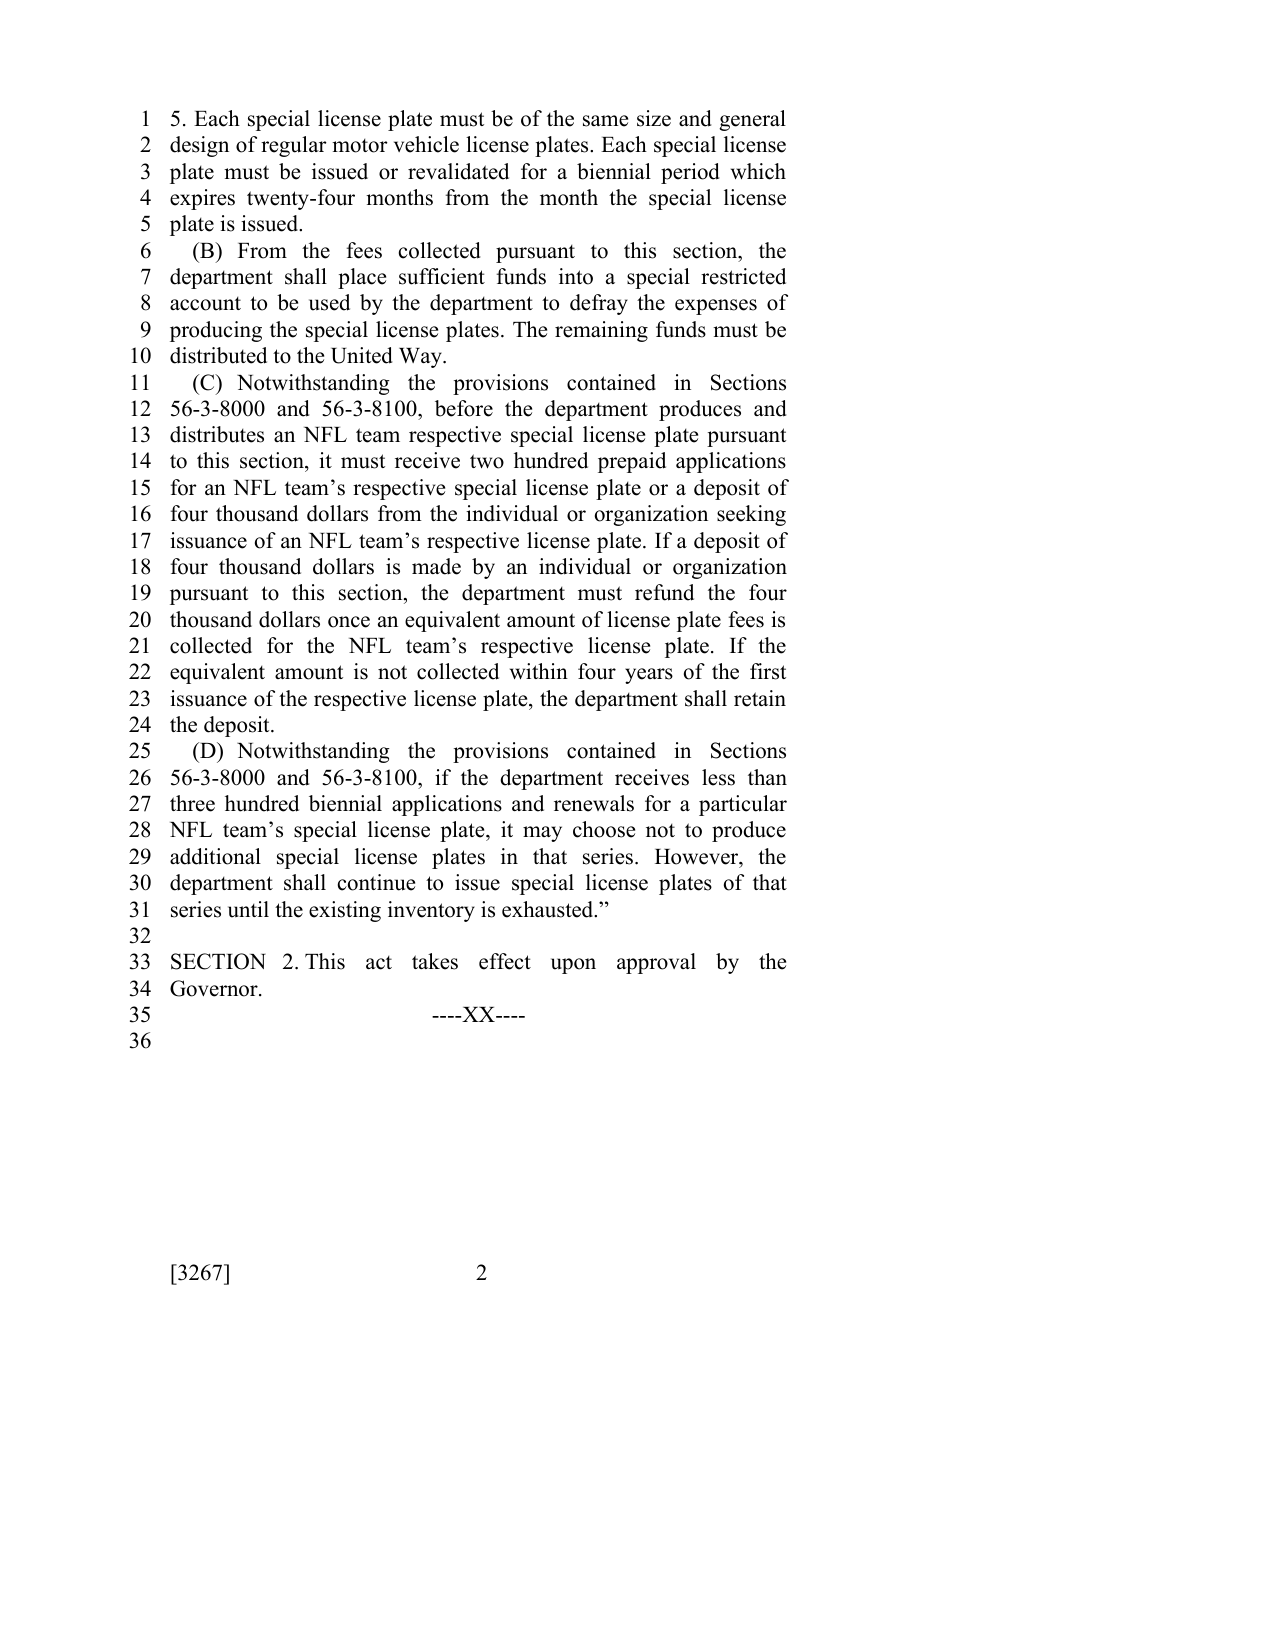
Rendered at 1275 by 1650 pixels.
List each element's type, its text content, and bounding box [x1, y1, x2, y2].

text (D) Notwithstanding the provisions contained in Sections 56-3-8000 and 56-3-8100, if the department receives less than three hundred biennial applications and renewals for a particular NFL team’s special license plate, it may choose not to produce additional special license plates in that series. However, the department shall continue to issue special license plates of that series until the existing inventory is exhausted.” [169, 737, 787, 922]
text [169, 105, 787, 237]
text ----XX---- [169, 1001, 787, 1027]
text SECTION 2. This act takes effect upon approval by the Governor. [169, 948, 787, 1001]
text (B) From the fees collected pursuant to this section, the department shall place sufficient funds into a special restricted account to be used by the department to defray the expenses of producing the special license plates. The remaining funds must be distributed to the United Way. [169, 237, 787, 368]
text (C) Notwithstanding the provisions contained in Sections 56-3-8000 and 56-3-8100, before the department produces and distributes an NFL team respective special license plate pursuant to this section, it must receive two hundred prepaid applications for an NFL team’s respective special license plate or a deposit of four thousand dollars from the individual or organization seeking issuance of an NFL team’s respective license plate. If a deposit of four thousand dollars is made by an individual or organization pursuant to this section, the department must refund the four thousand dollars once an equivalent amount of license plate fees is collected for the NFL team’s respective license plate. If the equivalent amount is not collected within four years of the first issuance of the respective license plate, the department shall retain the deposit. [169, 368, 787, 737]
